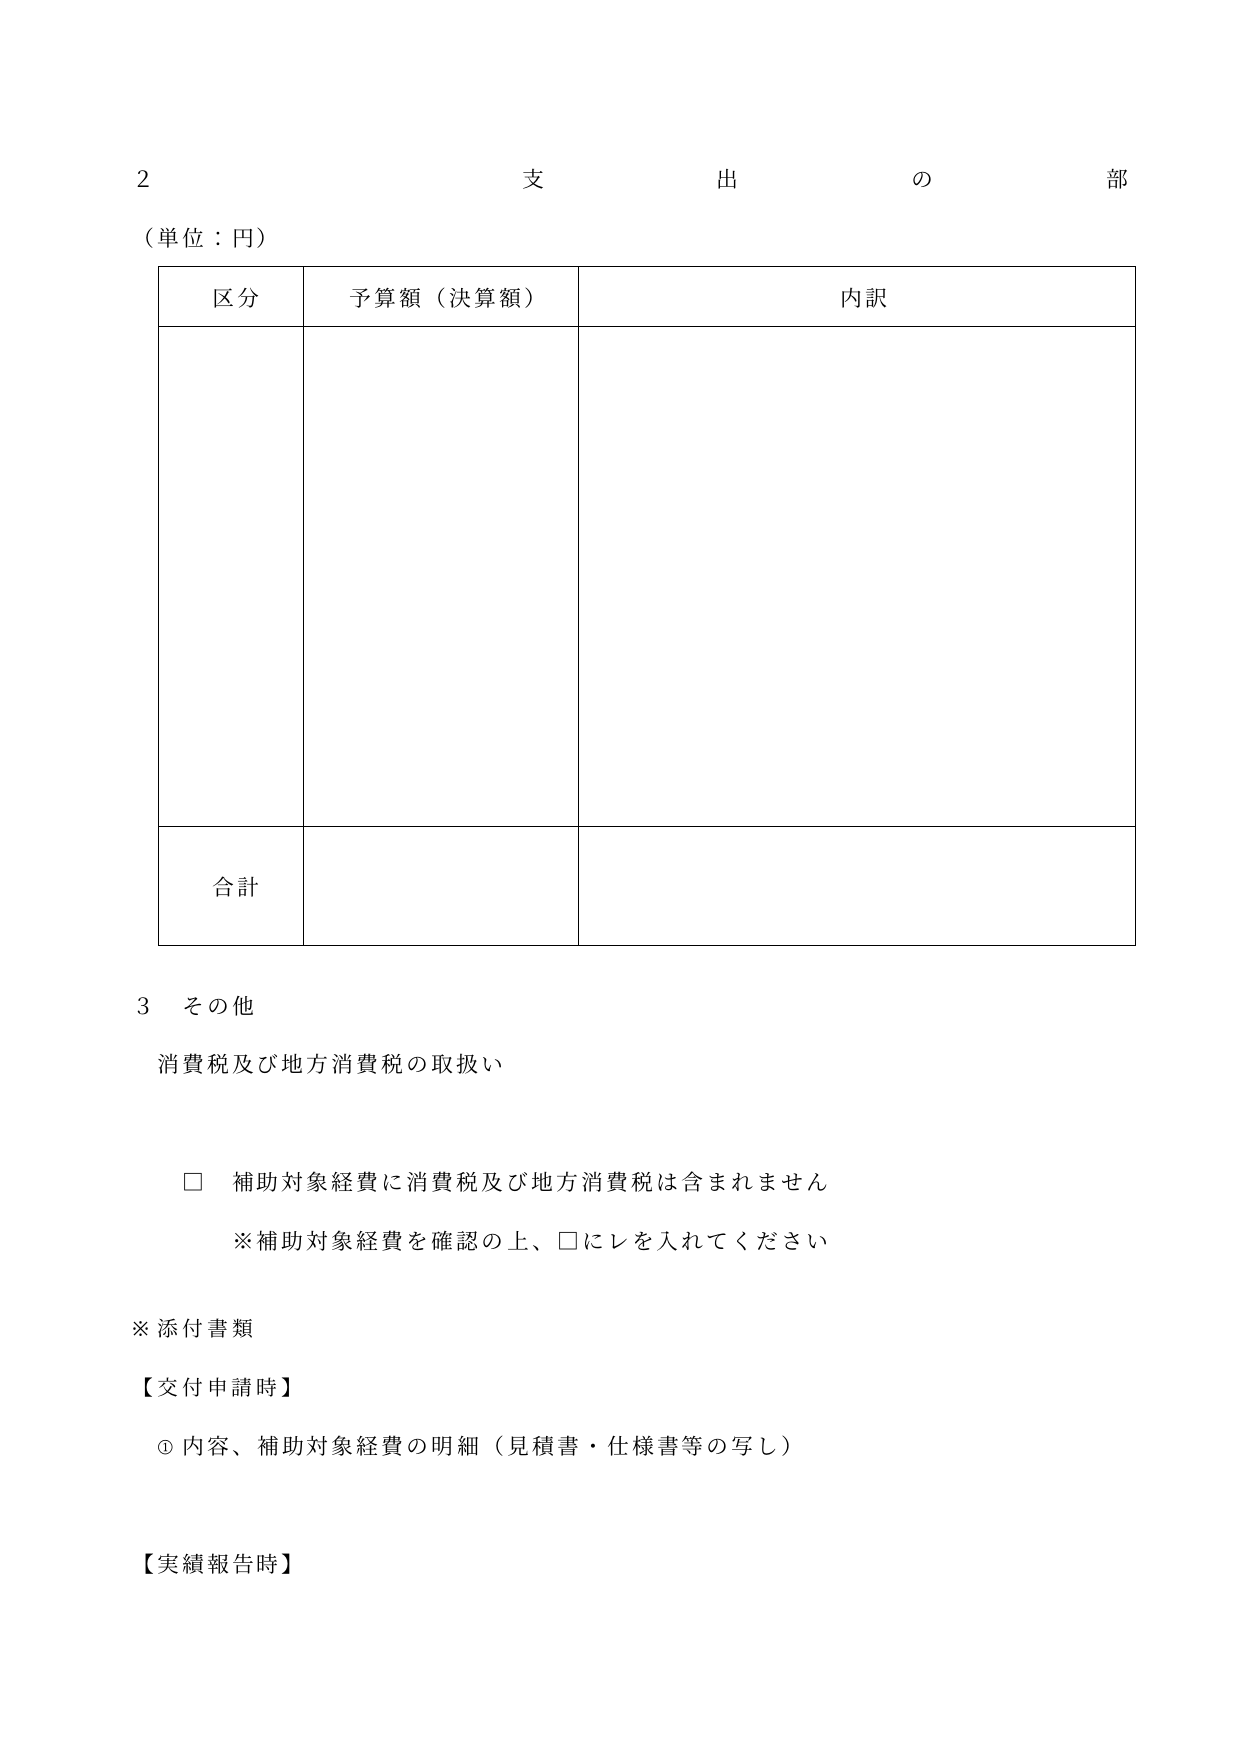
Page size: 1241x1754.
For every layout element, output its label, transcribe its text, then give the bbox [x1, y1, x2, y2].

text ３ その他 [132, 975, 1132, 1034]
text 消費税及び地方消費税の取扱い [132, 1034, 1132, 1093]
table_header 内訳 [579, 267, 1135, 326]
text □ 補助対象経費に消費税及び地方消費税は含まれません [132, 1151, 1132, 1210]
text ※補助対象経費を確認の上、□にレを入れてください [132, 1210, 1132, 1269]
table_cell [304, 327, 578, 826]
table_cell [579, 827, 1135, 945]
text ※添付書類 [132, 1298, 1132, 1357]
table_cell [579, 327, 1135, 826]
text ２ 支出の部 （単位：円） [132, 148, 1132, 266]
table_header 予算額（決算額） [304, 267, 578, 326]
text 【交付申請時】 [132, 1357, 1132, 1416]
text ①内容、補助対象経費の明細（見積書・仕様書等の写し） [132, 1416, 1132, 1474]
table_header 区分 [159, 267, 303, 326]
text 【実績報告時】 [132, 1533, 1132, 1592]
table_cell [304, 827, 578, 945]
table_cell [159, 327, 303, 826]
table_cell 合計 [159, 827, 303, 945]
